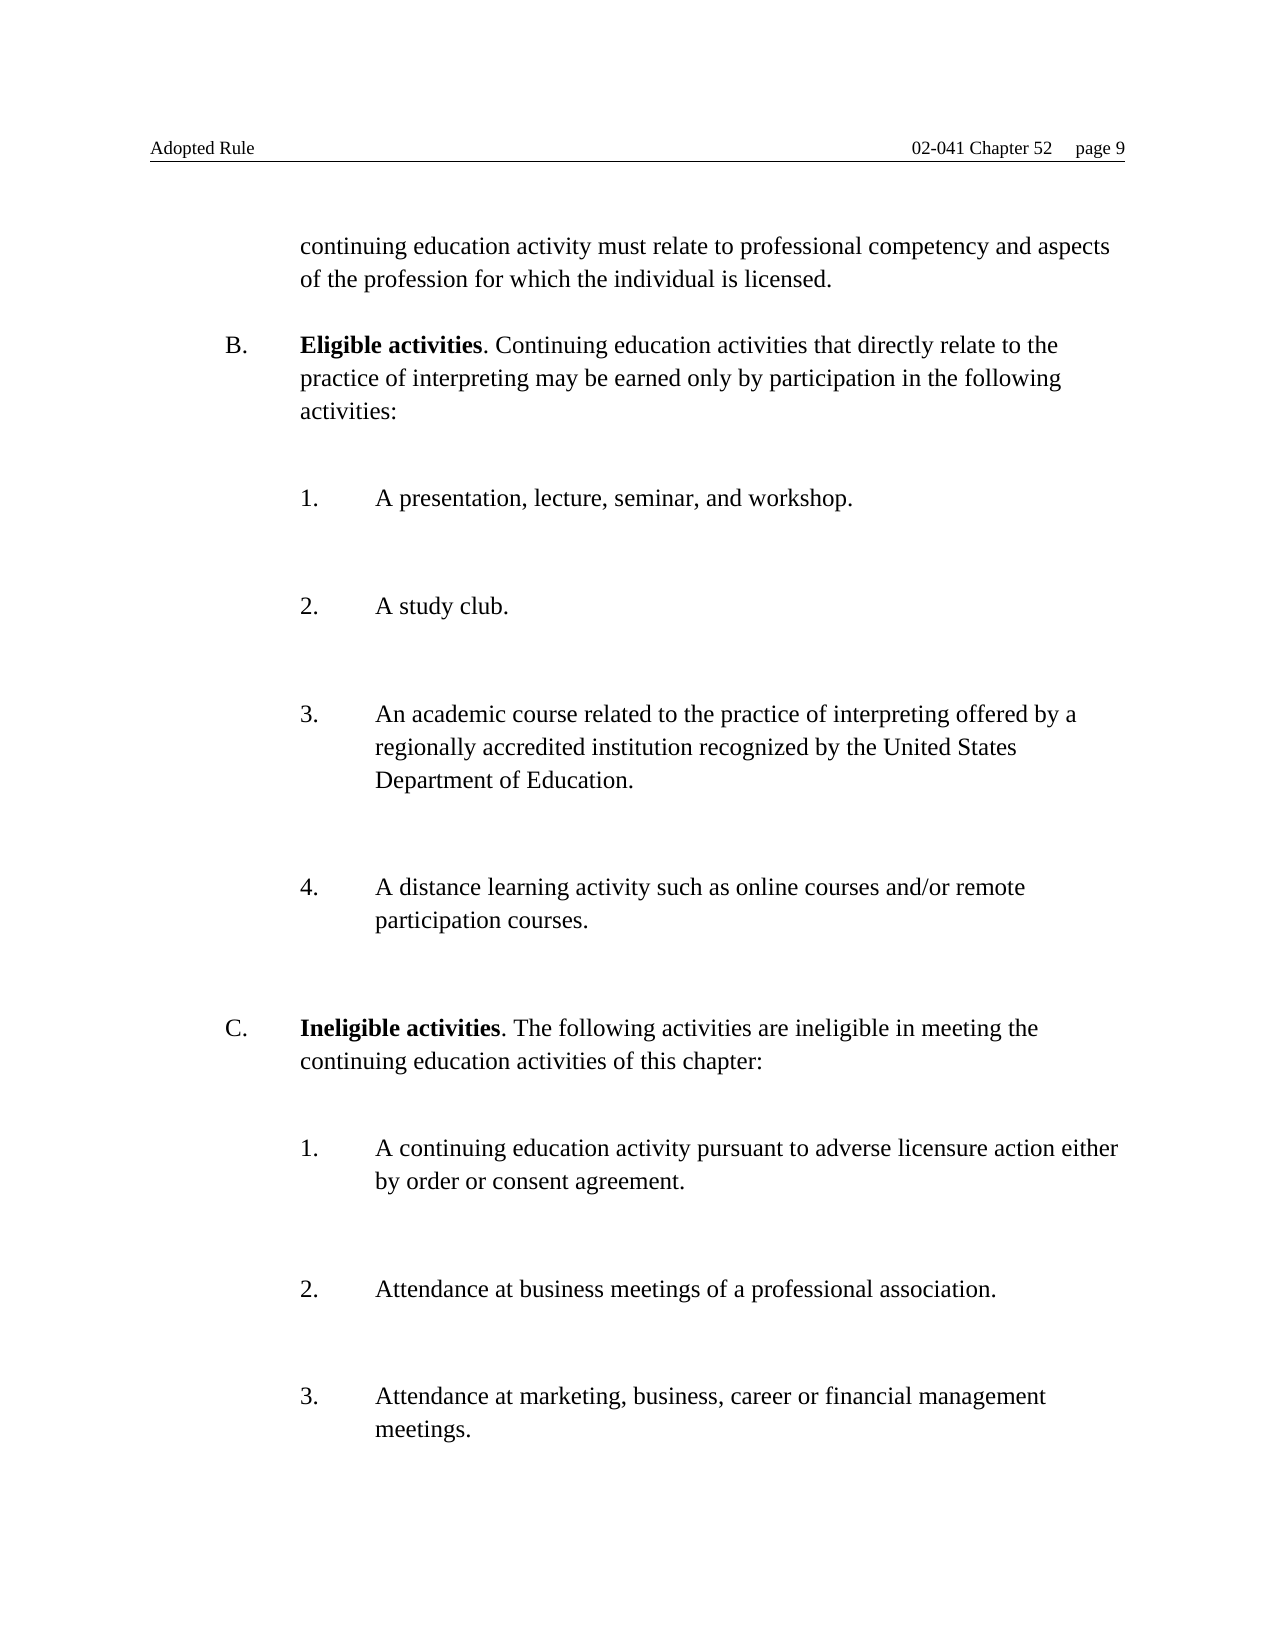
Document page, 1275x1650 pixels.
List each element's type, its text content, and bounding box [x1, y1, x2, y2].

list Eligible activities. Continuing education activities that directly relate to the practice of interpreting may be earned only by participation in the following activities: [225, 330, 1125, 425]
list A distance learning activity such as online courses and/or remote participation courses. [300, 872, 1125, 934]
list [225, 231, 1125, 293]
list Ineligible activities. The following activities are ineligible in meeting the continuing education activities of this chapter: [225, 1013, 1125, 1075]
list Attendance at marketing, business, career or financial management meetings. [300, 1381, 1125, 1443]
list A presentation, lecture, seminar, and workshop. [300, 483, 1125, 512]
list A study club. [300, 591, 1125, 620]
list Attendance at business meetings of a professional association. [300, 1274, 1125, 1302]
list A continuing education activity pursuant to adverse licensure action either by order or consent agreement. [300, 1133, 1125, 1195]
list An academic course related to the practice of interpreting offered by a regionally accredited institution recognized by the United States Department of Education. [300, 699, 1125, 793]
